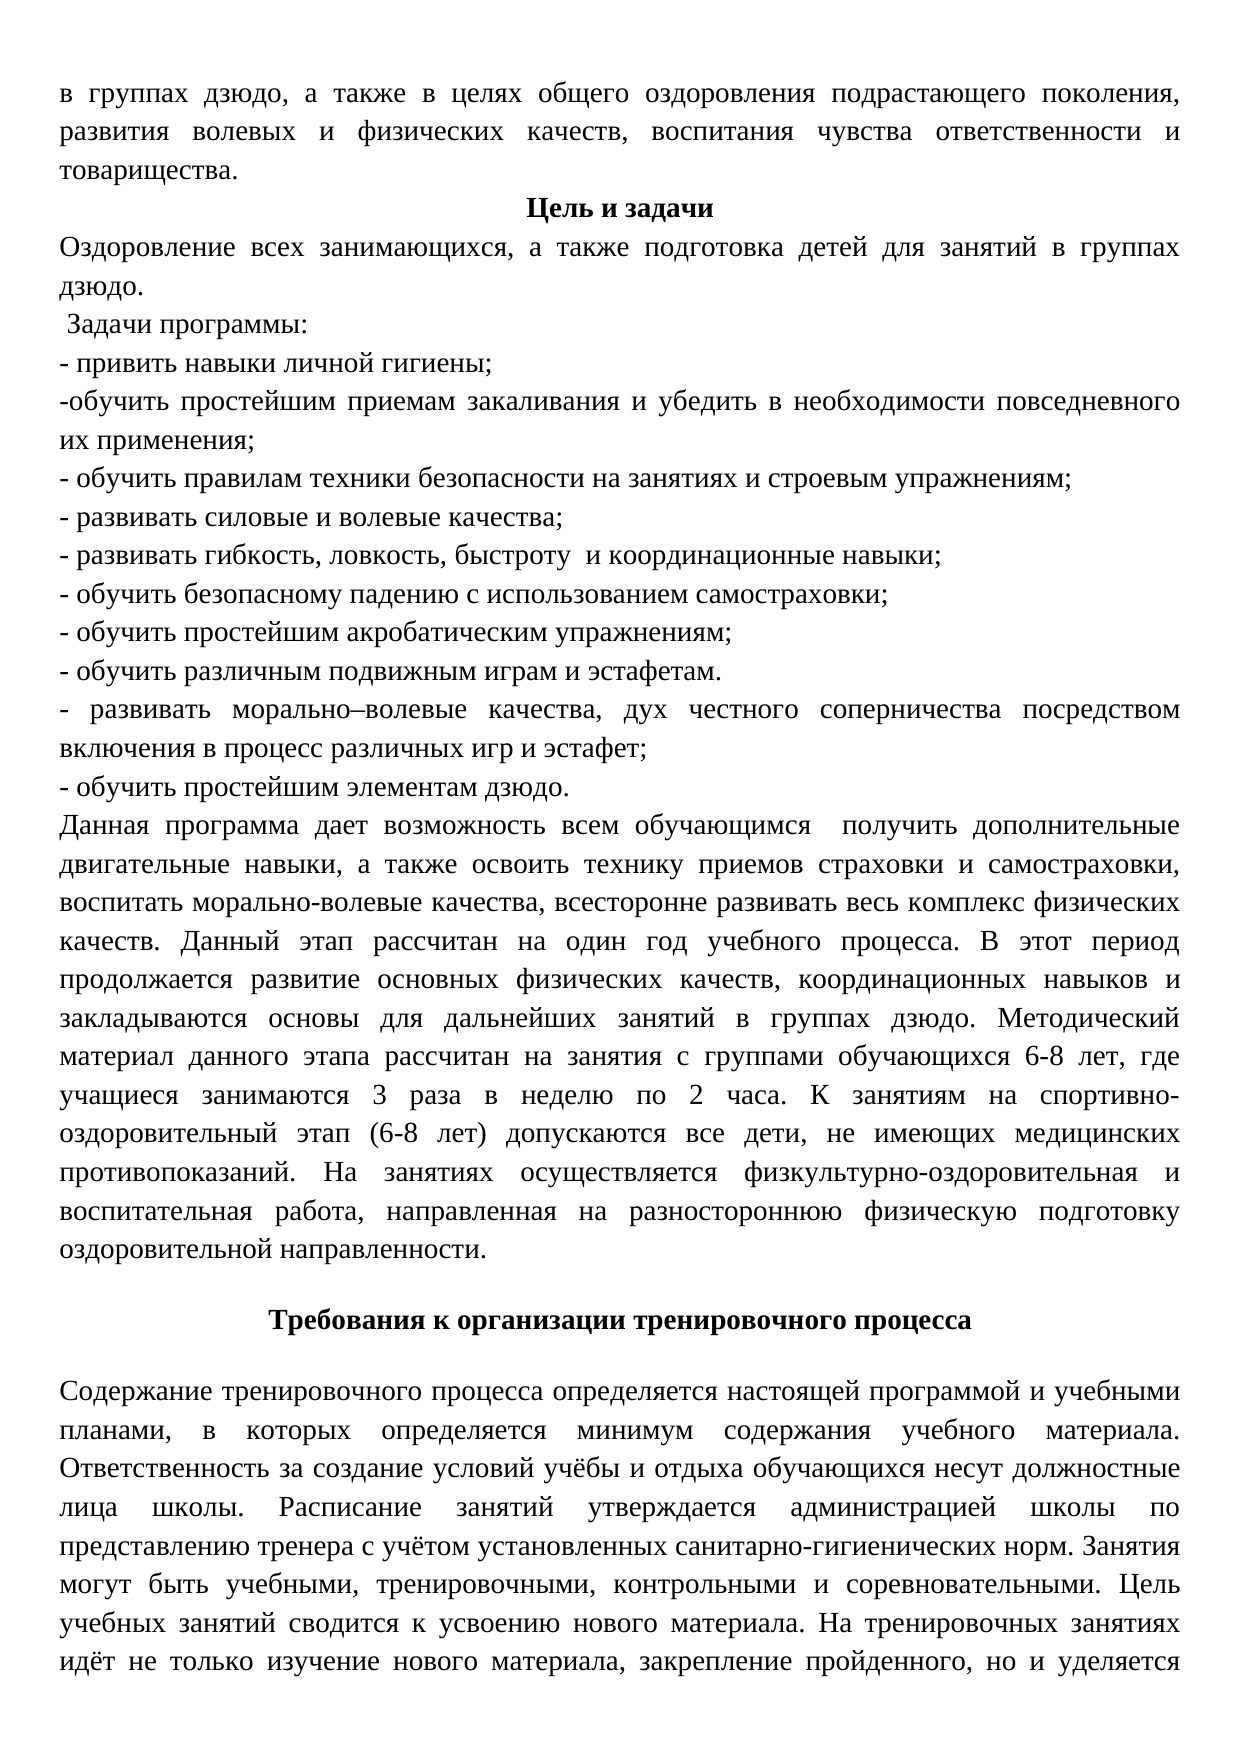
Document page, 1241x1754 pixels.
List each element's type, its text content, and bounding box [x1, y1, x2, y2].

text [59, 75, 1181, 186]
text Задачи программы: [59, 306, 1181, 340]
text -обучить простейшим приемам закаливания и убедить в необходимости повседневного их применения; [59, 383, 1181, 455]
text - обучить простейшим элементам дзюдо. [59, 769, 1181, 802]
text - развивать силовые и волевые качества; [59, 499, 1181, 532]
text - обучить безопасному падению с использованием самостраховки; [59, 576, 1181, 609]
text - обучить правилам техники безопасности на занятиях и строевым упражнениям; [59, 460, 1181, 494]
text Цель и задачи [59, 191, 1181, 224]
text - обучить различным подвижным играм и эстафетам. [59, 653, 1181, 687]
text - развивать морально–волевые качества, дух честного соперничества посредством включения в процесс различных игр и эстафет; [59, 692, 1181, 764]
text - привить навыки личной гигиены; [59, 345, 1181, 378]
text - развивать гибкость, ловкость, быстроту и координационные навыки; [59, 537, 1181, 571]
text - обучить простейшим акробатическим упражнениям; [59, 614, 1181, 648]
text Оздоровление всех занимающихся, а также подготовка детей для занятий в группах дзюдо. [59, 229, 1181, 301]
text Требования к организации тренировочного процесса [59, 1302, 1181, 1336]
text Данная программа дает возможность всем обучающимся получить дополнительные двигательные навыки, а также освоить технику приемов страховки и самостраховки, воспитать морально-волевые качества, всесторонне развивать весь комплекс физических качеств. Данный этап рассчитан на один год учебного процесса. В этот период продолжается развитие основных физических качеств, координационных навыков и закладываются основы для дальнейших занятий в группах дзюдо. Методический материал данного этапа рассчитан на занятия с группами обучающихся 6-8 лет, где учащиеся занимаются 3 раза в неделю по 2 часа. К занятиям на спортивно- оздоровительный этап (6-8 лет) допускаются все дети, не имеющих медицинских противопоказаний. На занятиях осуществляется физкультурно-оздоровительная и воспитательная работа, направленная на разностороннюю физическую подготовку оздоровительной направленности. [59, 807, 1181, 1265]
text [59, 1373, 1181, 1677]
